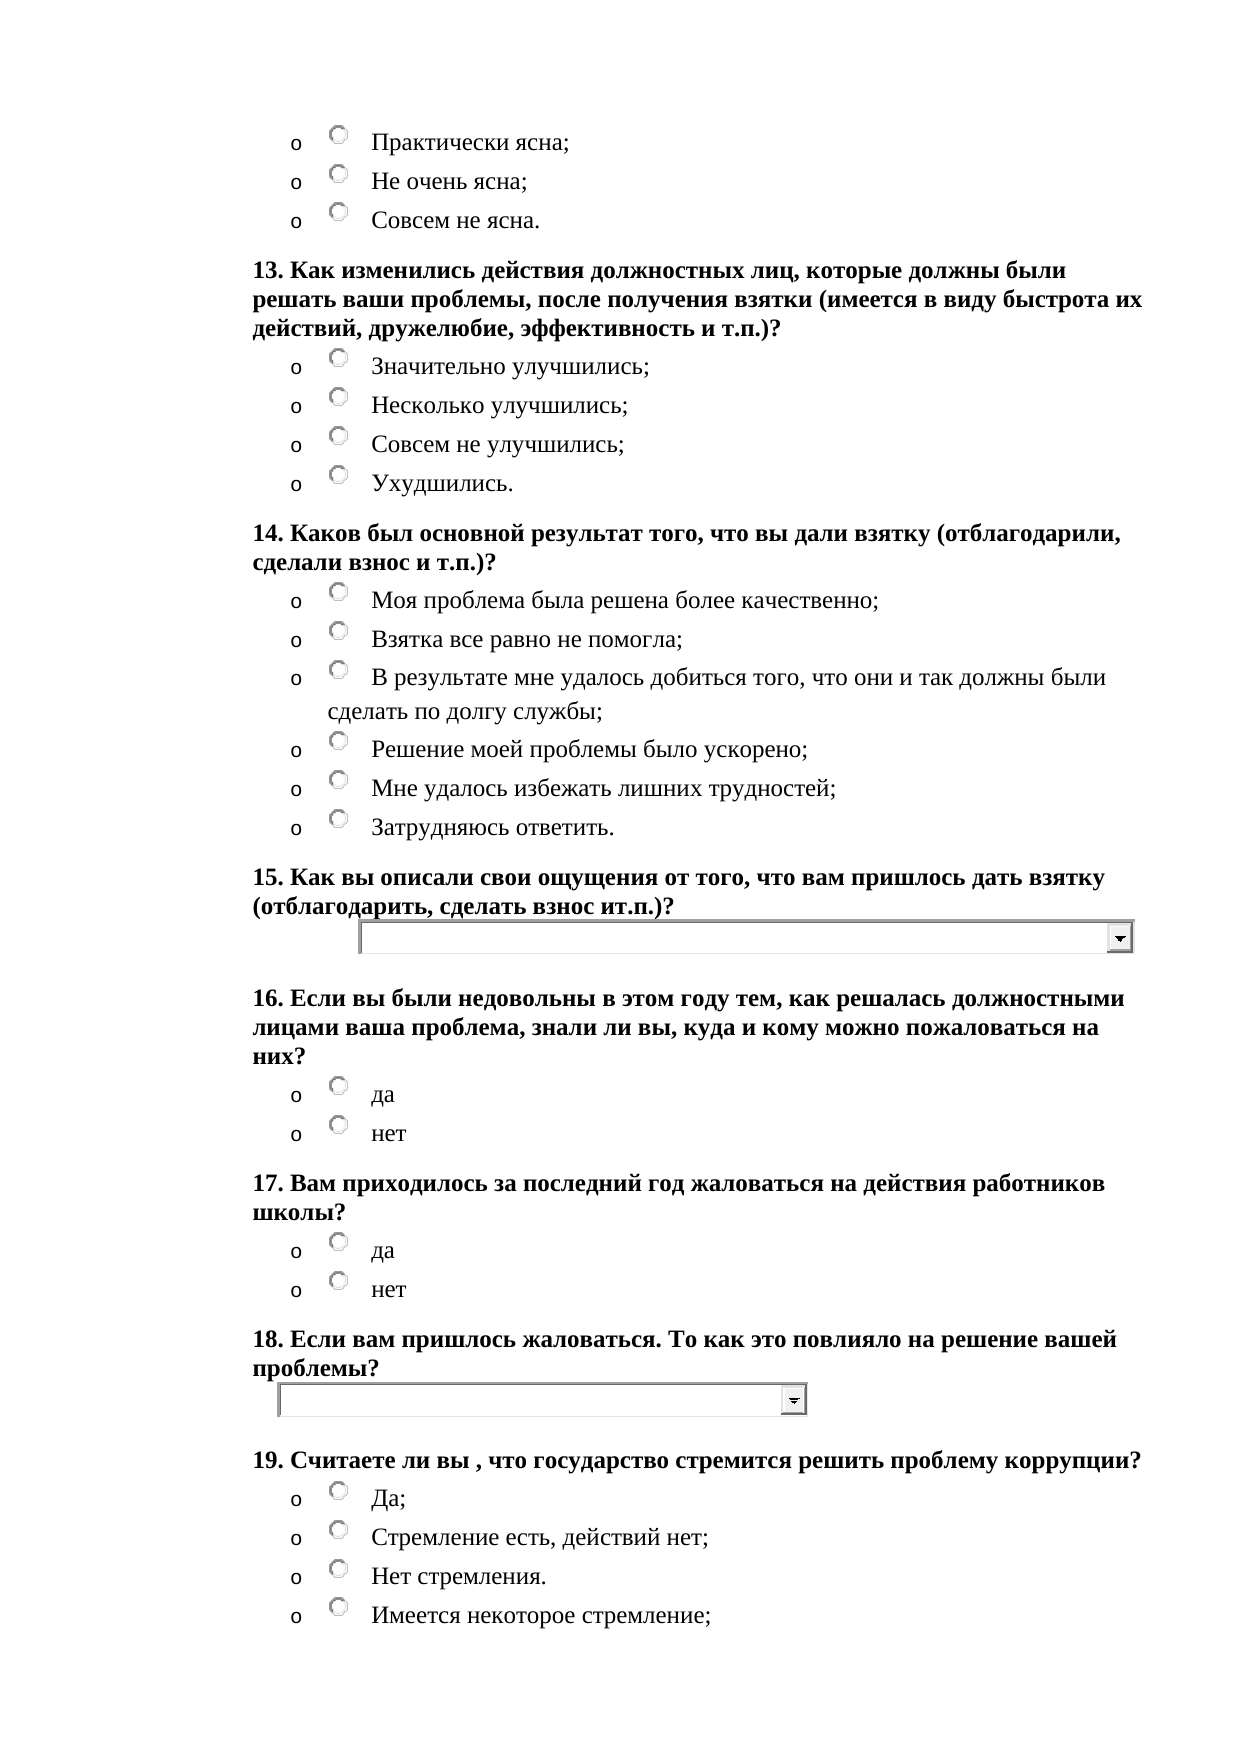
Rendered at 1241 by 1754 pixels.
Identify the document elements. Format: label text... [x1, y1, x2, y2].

list Решение моей проблемы было ускорено; [290, 724, 1152, 763]
list Совсем не улучшились; [290, 419, 1152, 458]
list нет [290, 1108, 1152, 1147]
list Имеется некоторое стремление; [290, 1591, 1152, 1630]
list да [290, 1226, 1152, 1264]
list Стремление есть, действий нет; [290, 1513, 1152, 1552]
list Взятка все равно не помогла; [290, 614, 1152, 653]
text 16. Если вы были недовольны в этом году тем, как решалась должностными лицами ваша проблема, знали ли вы, куда и кому можно пожаловаться на них? [252, 983, 1152, 1069]
list нет [290, 1264, 1152, 1303]
list Нет стремления. [290, 1552, 1152, 1591]
text 14. Каков был основной результат того, что вы дали взятку (отблагодарили, сделали взнос и т.п.)? [252, 518, 1152, 576]
list Моя проблема была решена более качественно; [290, 576, 1152, 614]
list Практически ясна; [290, 118, 1152, 157]
list Мне удалось избежать лишних трудностей; [290, 763, 1152, 802]
list да [290, 1069, 1152, 1108]
text 17. Вам приходилось за последний год жаловаться на действия работников школы? [252, 1168, 1152, 1226]
list Совсем не ясна. [290, 196, 1152, 235]
list В результате мне удалось добиться того, что они и так должны были сделать по долгу службы; [290, 653, 1152, 724]
list Не очень ясна; [290, 157, 1152, 196]
text 15. Как вы описали свои ощущения от того, что вам пришлось дать взятку (отблагодарить, сделать взнос ит.п.)? [252, 862, 1152, 919]
list Несколько улучшились; [290, 381, 1152, 419]
list Значительно улучшились; [290, 342, 1152, 381]
list Затрудняюсь ответить. [290, 802, 1152, 841]
list Да; [290, 1474, 1152, 1513]
text 18. Если вам пришлось жаловаться. То как это повлияло на решение вашей проблемы? [252, 1324, 1152, 1382]
text 19. Считаете ли вы , что государство стремится решить проблему коррупции? [252, 1446, 1152, 1474]
list Ухудшились. [290, 458, 1152, 497]
text 13. Как изменились действия должностных лиц, которые должны были решать ваши проблемы, после получения взятки (имеется в виду быстрота их действий, дружелюбие, эффективность и т.п.)? [252, 256, 1152, 342]
